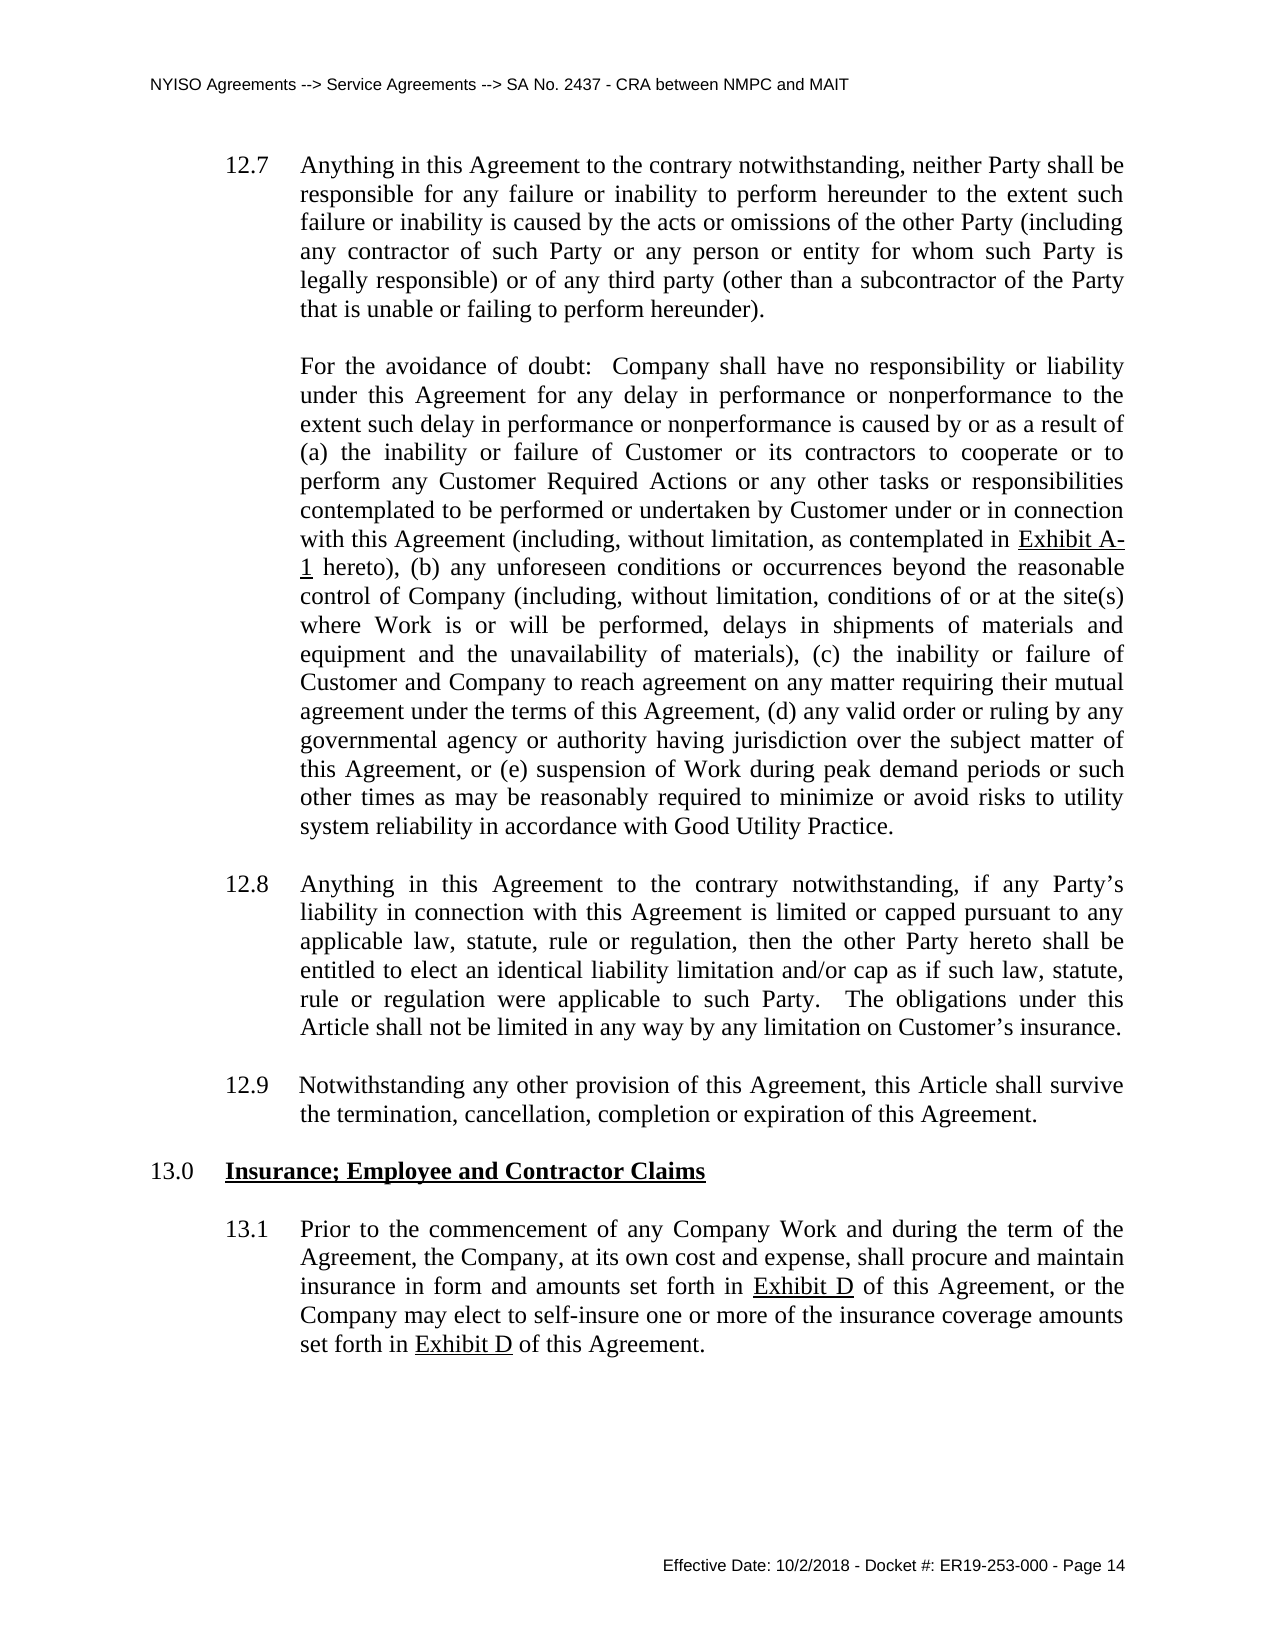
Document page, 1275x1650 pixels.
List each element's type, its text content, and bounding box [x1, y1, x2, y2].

text 13.1 Prior to the commencement of any Company Work and during the term of the Agreement, the Company, at its own cost and expense, shall procure and maintain insurance in form and amounts set forth in Exhibit D of this Agreement, or the Company may elect to self-insure one or more of the insurance coverage amounts set forth in Exhibit D of this Agreement. [225, 1214, 1125, 1357]
text For the avoidance of doubt: Company shall have no responsibility or liability under this Agreement for any delay in performance or nonperformance to the extent such delay in performance or nonperformance is caused by or as a result of (a) the inability or failure of Customer or its contractors to cooperate or to perform any Customer Required Actions or any other tasks or responsibilities contemplated to be performed or undertaken by Customer under or in connection with this Agreement (including, without limitation, as contemplated in Exhibit A-1 hereto), (b) any unforeseen conditions or occurrences beyond the reasonable control of Company (including, without limitation, conditions of or at the site(s) where Work is or will be performed, delays in shipments of materials and equipment and the unavailability of materials), (c) the inability or failure of Customer and Company to reach agreement on any matter requiring their mutual agreement under the terms of this Agreement, (d) any valid order or ruling by any governmental agency or authority having jurisdiction over the subject matter of this Agreement, or (e) suspension of Work during peak demand periods or such other times as may be reasonably required to minimize or avoid risks to utility system reliability in accordance with Good Utility Practice. [300, 351, 1125, 840]
text 12.8 Anything in this Agreement to the contrary notwithstanding, if any Party’s liability in connection with this Agreement is limited or capped pursuant to any applicable law, statute, rule or regulation, then the other Party hereto shall be entitled to elect an identical liability limitation and/or cap as if such law, statute, rule or regulation were applicable to such Party. The obligations under this Article shall not be limited in any way by any limitation on Customer’s insurance. [225, 869, 1125, 1041]
text 12.9 Notwithstanding any other provision of this Agreement, this Article shall survive the termination, cancellation, completion or expiration of this Agreement. [225, 1070, 1125, 1127]
text 13.0 Insurance; Employee and Contractor Claims [150, 1156, 1125, 1185]
text 12.7 Anything in this Agreement to the contrary notwithstanding, neither Party shall be responsible for any failure or inability to perform hereunder to the extent such failure or inability is caused by the acts or omissions of the other Party (including any contractor of such Party or any person or entity for whom such Party is legally responsible) or of any third party (other than a subcontractor of the Party that is unable or failing to perform hereunder). [225, 150, 1125, 322]
